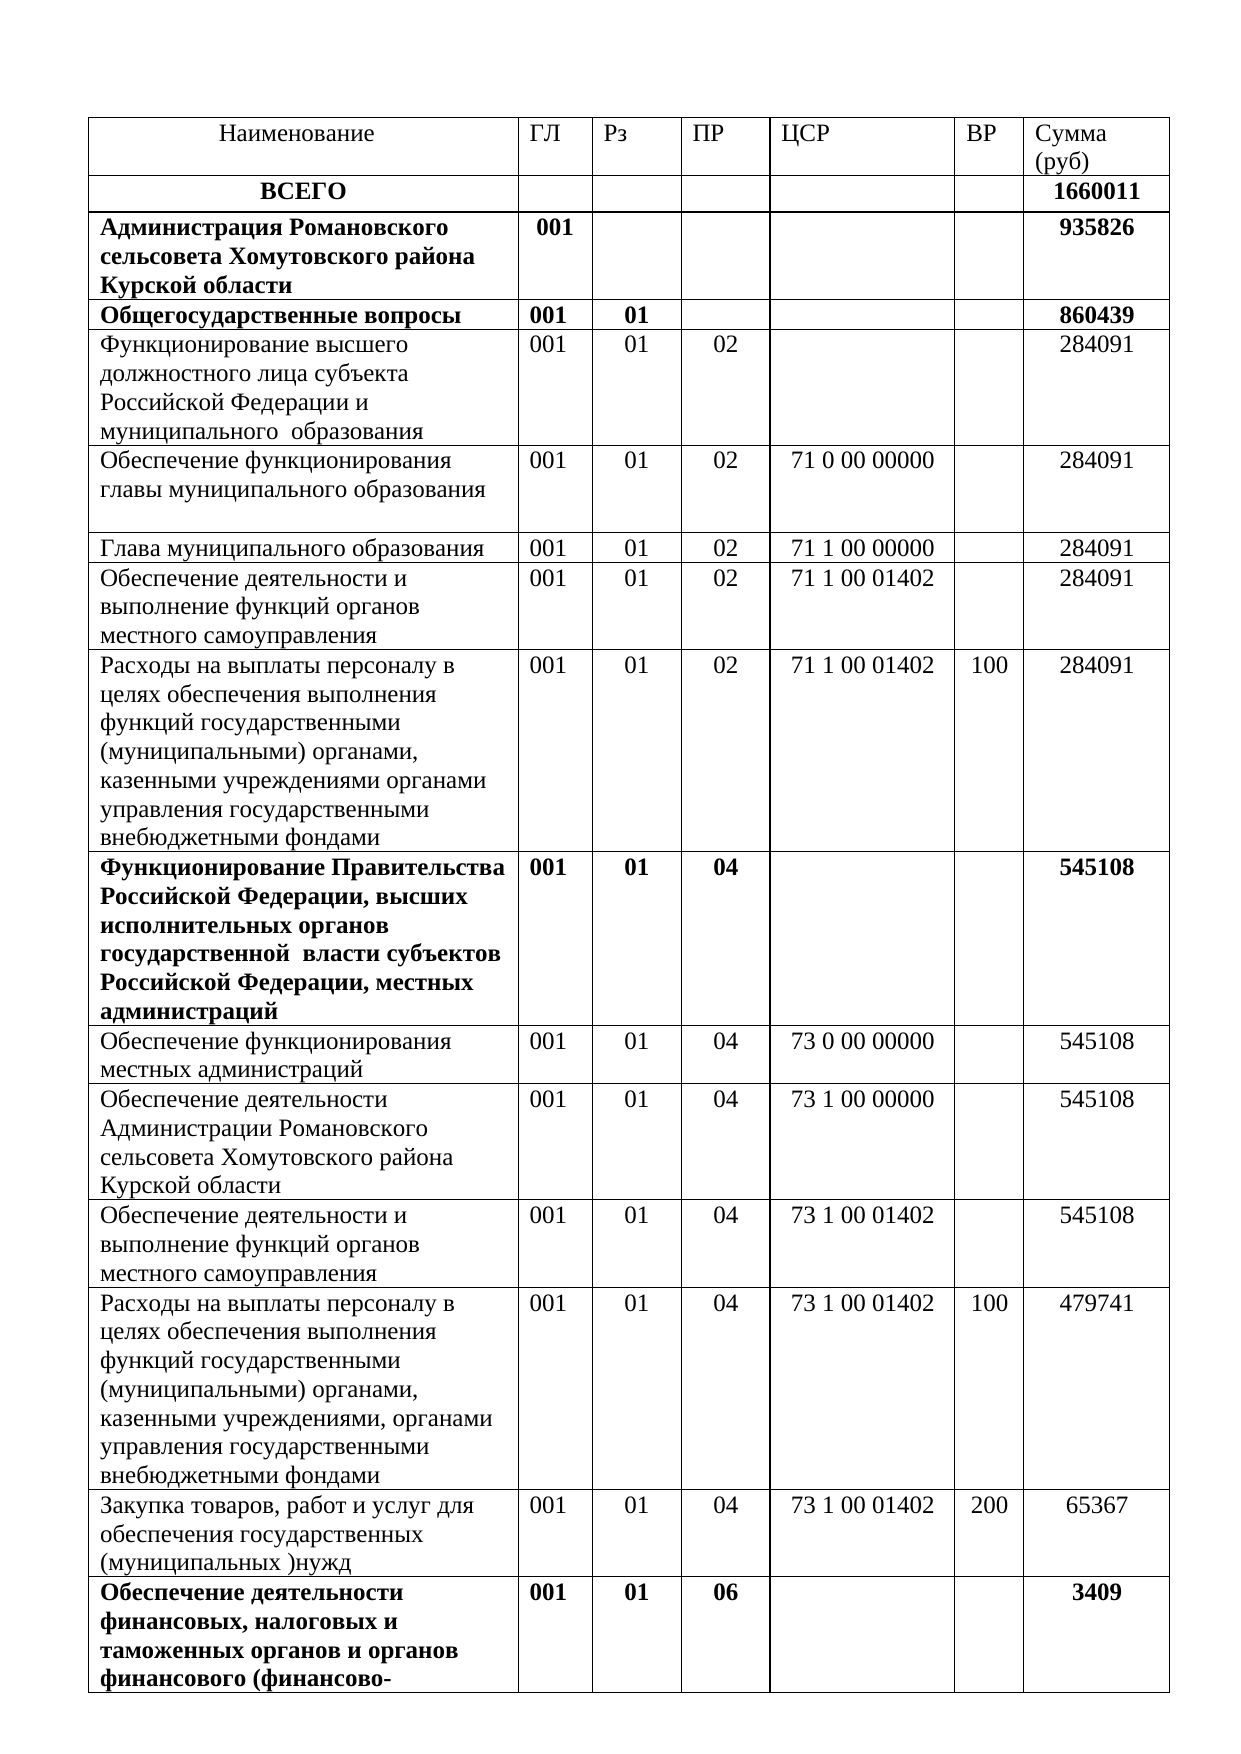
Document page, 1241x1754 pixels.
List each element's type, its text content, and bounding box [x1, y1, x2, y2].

table_cell Функционирование высшего должностного лица субъекта Российской Федерации и муниципального образования [89, 330, 518, 444]
table_cell [955, 213, 1023, 299]
table_cell 001 [519, 300, 592, 328]
table_cell [593, 213, 681, 299]
table_header Рз [593, 118, 681, 175]
table_cell 01 [593, 446, 681, 532]
table_cell 73 0 00 00000 [771, 1026, 954, 1083]
table_header Сумма (руб) [1024, 118, 1169, 175]
table_cell 284091 [1024, 446, 1169, 532]
table_cell 04 [682, 1200, 769, 1287]
table_cell 02 [682, 563, 769, 649]
table_cell 65367 [1024, 1490, 1169, 1576]
table_cell [955, 176, 1023, 211]
table_cell 860439 [1024, 300, 1169, 328]
table_cell Обеспечение функционирования местных администраций [89, 1026, 518, 1083]
table_cell 04 [682, 1026, 769, 1083]
table_cell [771, 1577, 954, 1692]
table_cell Обеспечение деятельности Администрации Романовского сельсовета Хомутовского района Курской области [89, 1084, 518, 1199]
table_cell 71 1 00 01402 [771, 563, 954, 649]
table_cell 71 0 00 00000 [771, 446, 954, 532]
table_header ГЛ [519, 118, 592, 175]
table_cell 001 [519, 852, 592, 1025]
table_cell 02 [682, 330, 769, 444]
table_cell 3409 [1024, 1577, 1169, 1692]
table_cell 545108 [1024, 1026, 1169, 1083]
table_cell 545108 [1024, 1200, 1169, 1287]
table_cell 71 1 00 01402 [771, 650, 954, 851]
table_cell 04 [682, 1490, 769, 1576]
table_cell 01 [593, 533, 681, 562]
table_cell Закупка товаров, работ и услуг для обеспечения государственных (муниципальных )нужд [89, 1490, 518, 1576]
table_cell 01 [593, 1490, 681, 1576]
table_cell Глава муниципального образования [89, 533, 518, 562]
table_cell [771, 330, 954, 444]
table_cell 73 1 00 01402 [771, 1200, 954, 1287]
table_cell 200 [955, 1490, 1023, 1576]
table_cell 01 [593, 1084, 681, 1199]
table_cell [682, 300, 769, 328]
table_cell 545108 [1024, 1084, 1169, 1199]
table_cell Обеспечение функционирования главы муниципального образования [89, 446, 518, 532]
table_cell [955, 300, 1023, 328]
table_cell 01 [593, 330, 681, 444]
table_header Наименование [89, 118, 518, 175]
table_cell [771, 176, 954, 211]
table_cell 001 [519, 1490, 592, 1576]
table_cell 01 [593, 1200, 681, 1287]
table_cell [771, 300, 954, 328]
table_cell 001 [519, 1288, 592, 1489]
table_cell 01 [593, 300, 681, 328]
table_cell Расходы на выплаты персоналу в целях обеспечения выполнения функций государственными (муниципальными) органами, казенными учреждениями органами управления государственными внебюджетными фондами [89, 650, 518, 851]
table_cell 04 [682, 1288, 769, 1489]
table_cell [593, 176, 681, 211]
table_cell 001 [519, 650, 592, 851]
table_cell 001 [519, 213, 592, 299]
table_cell 01 [593, 1026, 681, 1083]
table_cell 001 [519, 330, 592, 444]
table_cell 73 1 00 01402 [771, 1288, 954, 1489]
table_cell [955, 1577, 1023, 1692]
table_cell 04 [682, 1084, 769, 1199]
table_header ПР [682, 118, 769, 175]
table_cell [955, 533, 1023, 562]
table_cell 04 [682, 852, 769, 1025]
table_cell [955, 563, 1023, 649]
table_cell 100 [955, 1288, 1023, 1489]
table_cell 001 [519, 533, 592, 562]
table_cell 001 [519, 563, 592, 649]
table_cell 935826 [1024, 213, 1169, 299]
table_cell Обеспечение деятельности и выполнение функций органов местного самоуправления [89, 563, 518, 649]
table_cell 284091 [1024, 563, 1169, 649]
table_cell [955, 330, 1023, 444]
table_cell Обеспечение деятельности и выполнение функций органов местного самоуправления [89, 1200, 518, 1287]
table_cell 02 [682, 650, 769, 851]
table_cell 001 [519, 1026, 592, 1083]
table_cell [955, 1200, 1023, 1287]
table_cell 479741 [1024, 1288, 1169, 1489]
table_cell 545108 [1024, 852, 1169, 1025]
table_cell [89, 1577, 518, 1692]
table_cell [682, 176, 769, 211]
table_cell 284091 [1024, 650, 1169, 851]
table_cell ВСЕГО [89, 176, 518, 211]
table_header ВР [955, 118, 1023, 175]
table_cell 1660011 [1024, 176, 1169, 211]
table_cell [682, 213, 769, 299]
table_cell 02 [682, 446, 769, 532]
table_cell Расходы на выплаты персоналу в целях обеспечения выполнения функций государственными (муниципальными) органами, казенными учреждениями, органами управления государственными внебюджетными фондами [89, 1288, 518, 1489]
table_cell [955, 1026, 1023, 1083]
table_cell 284091 [1024, 330, 1169, 444]
table_cell 01 [593, 1577, 681, 1692]
table_cell 001 [519, 1577, 592, 1692]
table_cell 100 [955, 650, 1023, 851]
table_cell [955, 1084, 1023, 1199]
table_header ЦСР [771, 118, 954, 175]
table_cell [519, 176, 592, 211]
table_cell Функционирование Правительства Российской Федерации, высших исполнительных органов государственной власти субъектов Российской Федерации, местных администраций [89, 852, 518, 1025]
table_cell [771, 213, 954, 299]
table_cell 01 [593, 650, 681, 851]
table_cell Администрация Романовского сельсовета Хомутовского района Курской области [89, 213, 518, 299]
table_cell 001 [519, 446, 592, 532]
table_cell 01 [593, 563, 681, 649]
table_cell 284091 [1024, 533, 1169, 562]
table_cell [955, 852, 1023, 1025]
table_cell 06 [682, 1577, 769, 1692]
table_cell 01 [593, 1288, 681, 1489]
table_cell 73 1 00 01402 [771, 1490, 954, 1576]
table_cell [955, 446, 1023, 532]
table_cell [771, 852, 954, 1025]
table_cell 01 [593, 852, 681, 1025]
table_cell Общегосударственные вопросы [89, 300, 518, 328]
table_cell 73 1 00 00000 [771, 1084, 954, 1199]
table_cell 02 [682, 533, 769, 562]
table_cell 001 [519, 1084, 592, 1199]
table_cell 001 [519, 1200, 592, 1287]
table_cell 71 1 00 00000 [771, 533, 954, 562]
